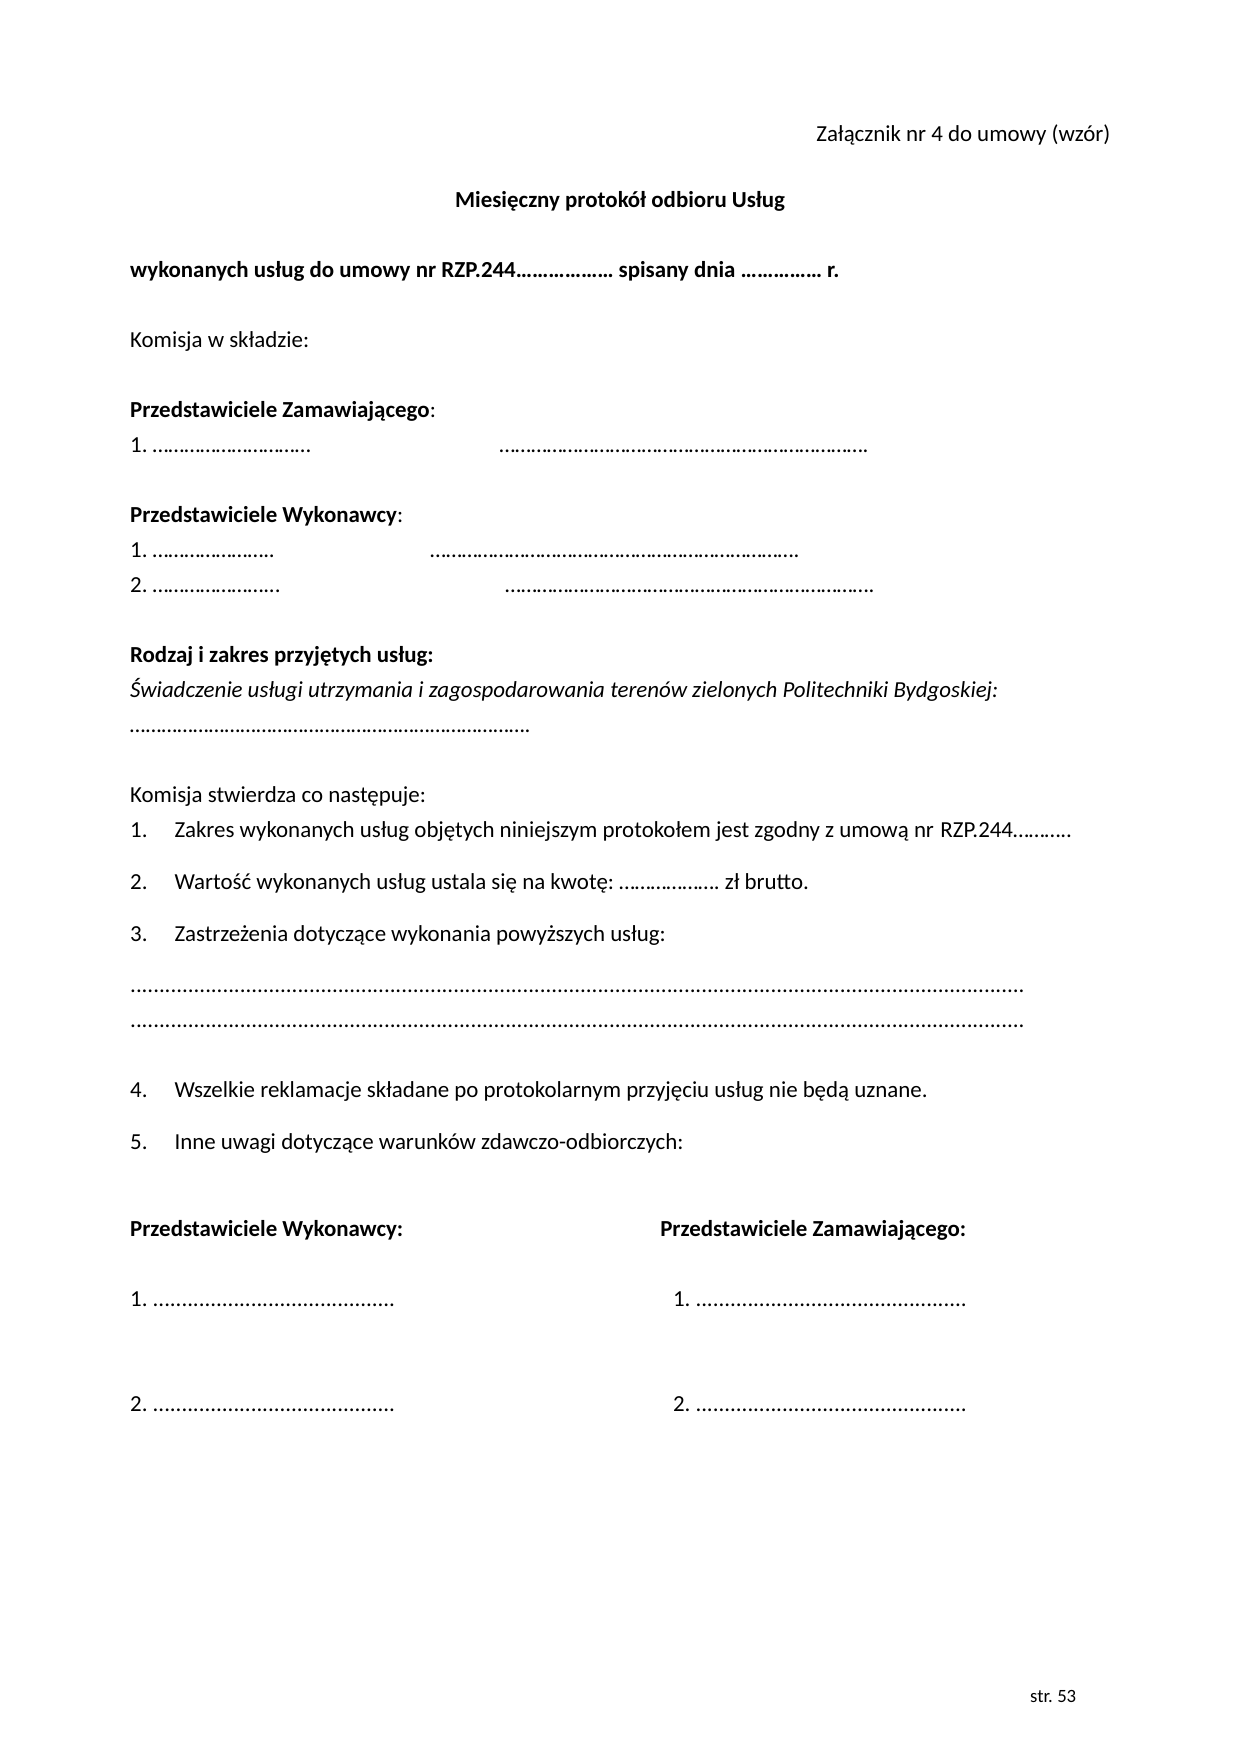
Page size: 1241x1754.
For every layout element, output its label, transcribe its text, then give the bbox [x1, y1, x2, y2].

text Przedstawiciele Wykonawcy: [130, 501, 1110, 528]
text Przedstawiciele Wykonawcy: Przedstawiciele Zamawiającego: [130, 1214, 1110, 1242]
text ........................................................................................................................................................... [130, 1006, 1110, 1033]
text 1. .......................................... 1. ............................................... [130, 1284, 1110, 1312]
text 1. ………………………… ……………………………………………………………. [130, 431, 1110, 458]
list Wartość wykonanych usług ustala się na kwotę: ………………. zł brutto. [130, 867, 1110, 895]
text 2. .......................................... 2. ............................................... [130, 1389, 1110, 1417]
text ........................................................................................................................................................... [130, 971, 1110, 998]
list Inne uwagi dotyczące warunków zdawczo-odbiorczych: [130, 1127, 1110, 1155]
list Zakres wykonanych usług objętych niniejszym protokołem jest zgodny z umową nr RZP.244……….. [130, 816, 1110, 843]
text Komisja w składzie: [130, 326, 1110, 353]
text Świadczenie usługi utrzymania i zagospodarowania terenów zielonych Politechniki Bydgoskiej: [130, 676, 1110, 703]
text Komisja stwierdza co następuje: [130, 781, 1110, 808]
text Rodzaj i zakres przyjętych usług: [130, 641, 1110, 668]
list Wszelkie reklamacje składane po protokolarnym przyjęciu usług nie będą uznane. [130, 1076, 1110, 1103]
text 1. ………………….. ……………………………………………………………. [130, 536, 1110, 563]
text wykonanych usług do umowy nr RZP.244……………… spisany dnia …………… r. [130, 256, 1110, 283]
text Miesięczny protokół odbioru Usług [130, 186, 1110, 213]
text …………………………………………………………………. [130, 711, 1110, 738]
text Przedstawiciele Zamawiającego: [130, 396, 1110, 423]
text Załącznik nr 4 do umowy (wzór) [130, 119, 1110, 147]
list Zastrzeżenia dotyczące wykonania powyższych usług: [130, 919, 1110, 947]
text 2. …………………... ……………………………………………………………. [130, 571, 1110, 598]
